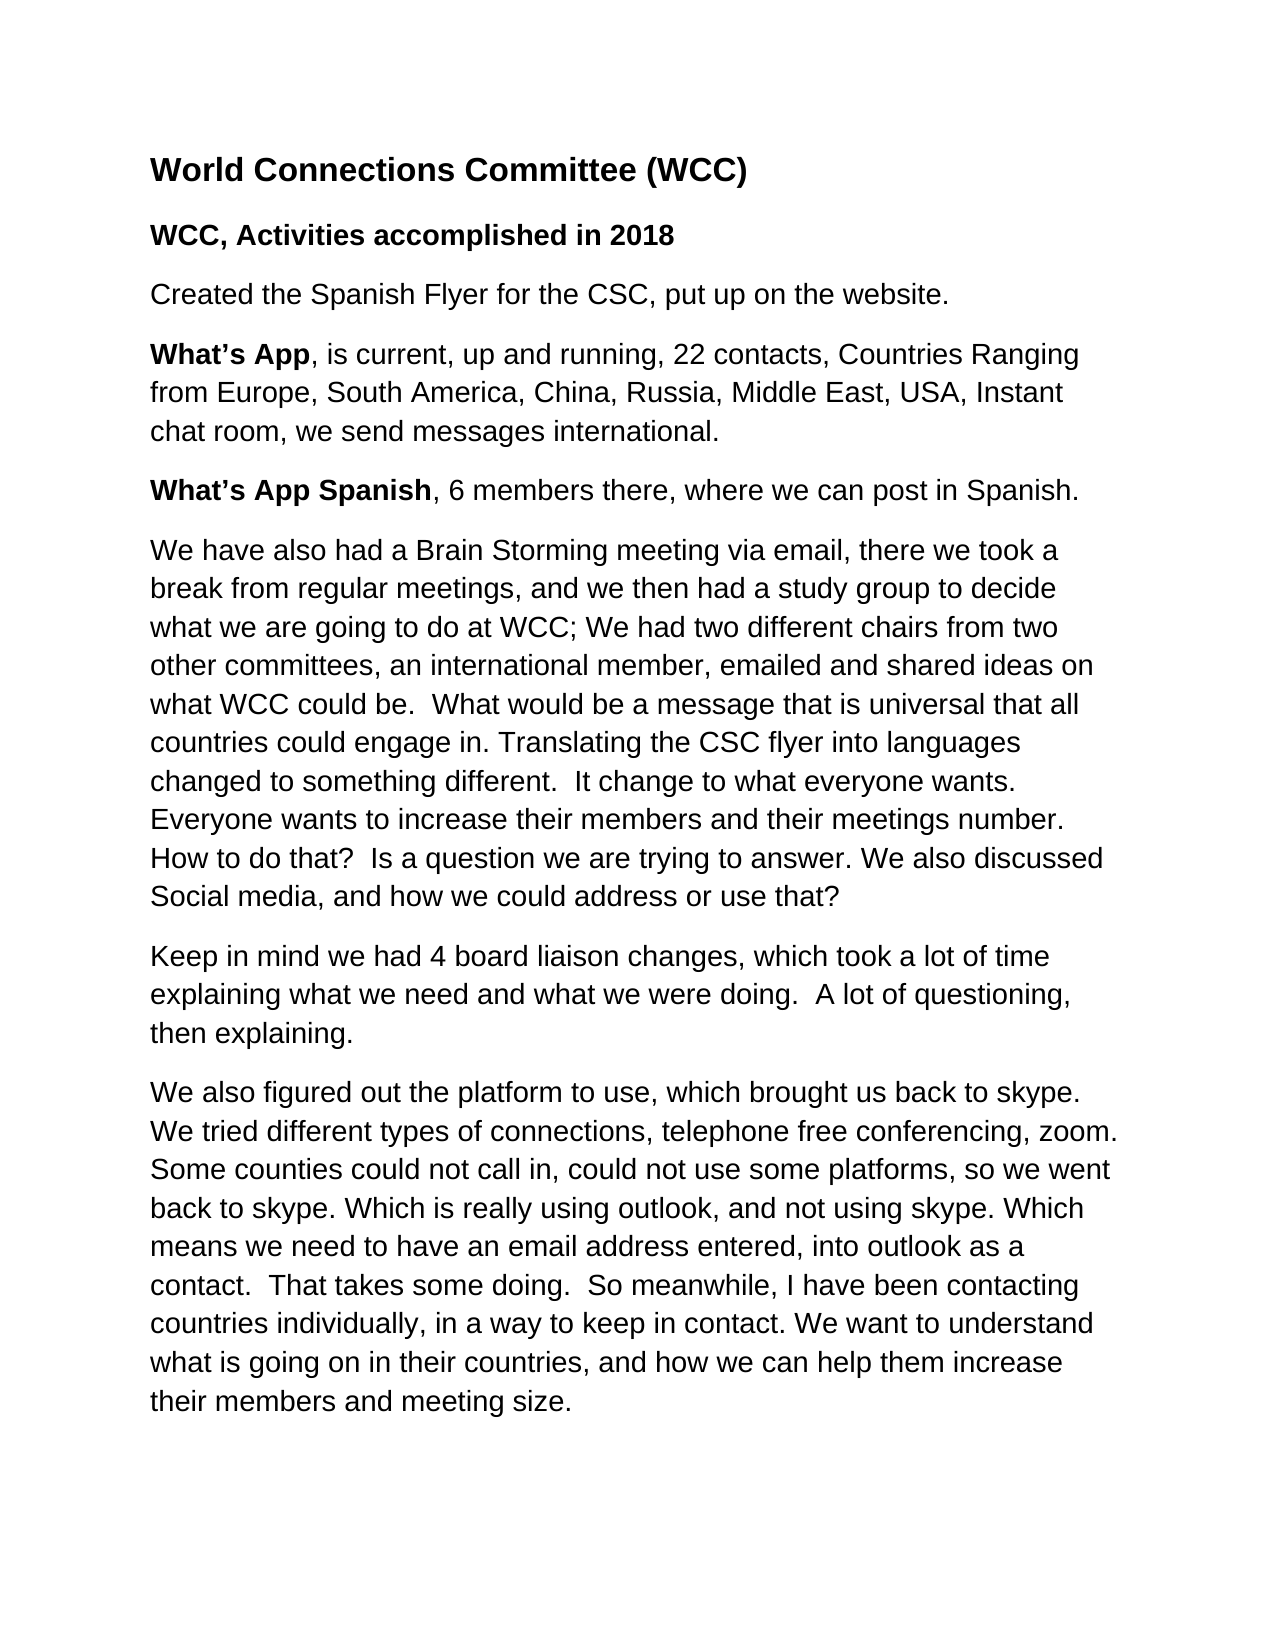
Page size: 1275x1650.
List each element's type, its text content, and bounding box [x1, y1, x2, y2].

text Created the Spanish Flyer for the CSC, put up on the website. [150, 277, 1125, 311]
text What’s App Spanish, 6 members there, where we can post in Spanish. [150, 473, 1125, 507]
text We have also had a Brain Storming meeting via email, there we took a break from regular meetings, and we then had a study group to decide what we are going to do at WCC; We had two different chairs from two other committees, an international member, emailed and shared ideas on what WCC could be. What would be a message that is universal that all countries could engage in. Translating the CSC flyer into languages changed to something different. It change to what everyone wants. Everyone wants to increase their members and their meetings number. How to do that? Is a question we are trying to answer. We also discussed Social media, and how we could address or use that? [150, 532, 1125, 913]
text World Connections Committee (WCC) [150, 150, 1125, 188]
text WCC, Activities accomplished in 2018 [150, 218, 1125, 251]
text Keep in mind we had 4 board liaison changes, which took a lot of time explaining what we need and what we were doing. A lot of questioning, then explaining. [150, 939, 1125, 1049]
text We also figured out the platform to use, which brought us back to skype. We tried different types of connections, telephone free conferencing, zoom. Some counties could not call in, could not use some platforms, so we went back to skype. Which is really using outlook, and not using skype. Which means we need to have an email address entered, into outlook as a contact. That takes some doing. So meanwhile, I have been contacting countries individually, in a way to keep in contact. We want to understand what is going on in their countries, and how we can help them increase their members and meeting size. [150, 1075, 1125, 1417]
text What’s App, is current, up and running, 22 contacts, Countries Ranging from Europe, South America, China, Russia, Middle East, USA, Instant chat room, we send messages international. [150, 337, 1125, 447]
